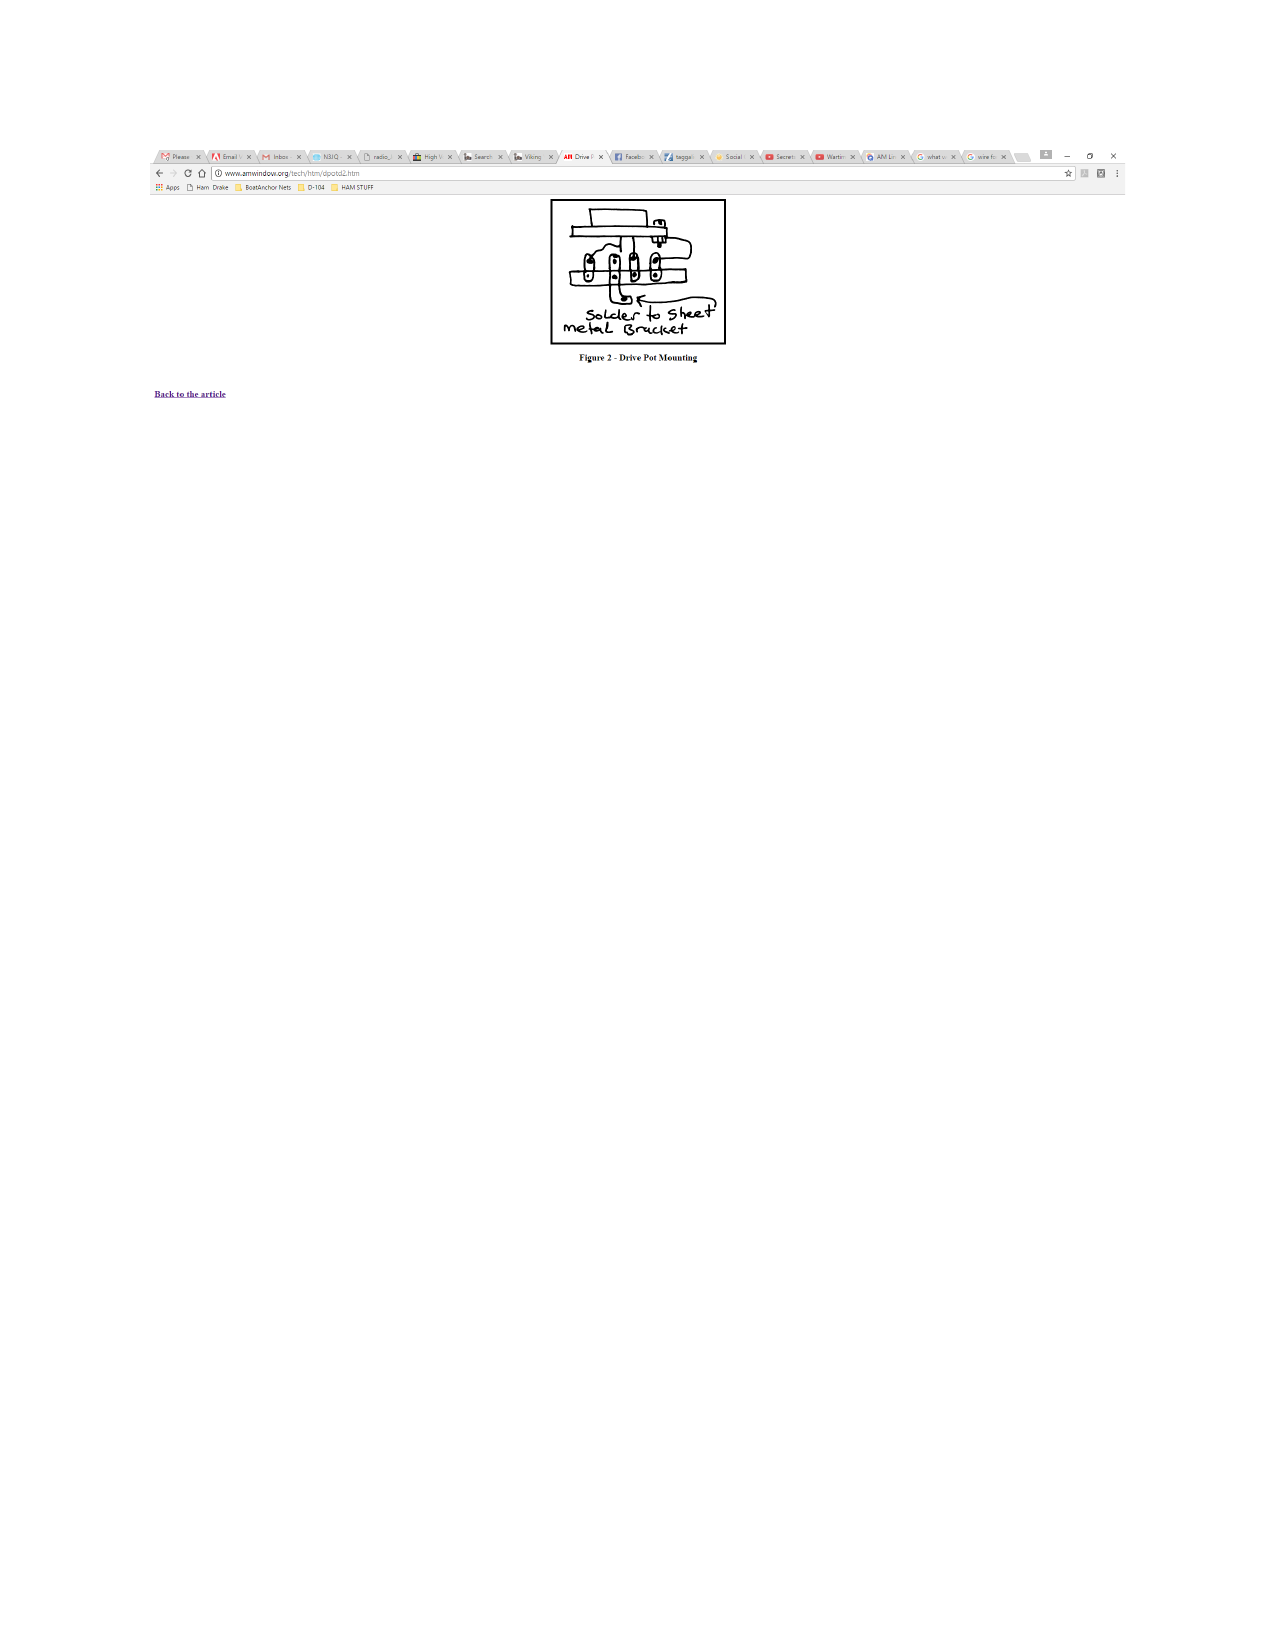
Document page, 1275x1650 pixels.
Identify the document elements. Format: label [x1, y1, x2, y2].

picture [150, 150, 1125, 679]
